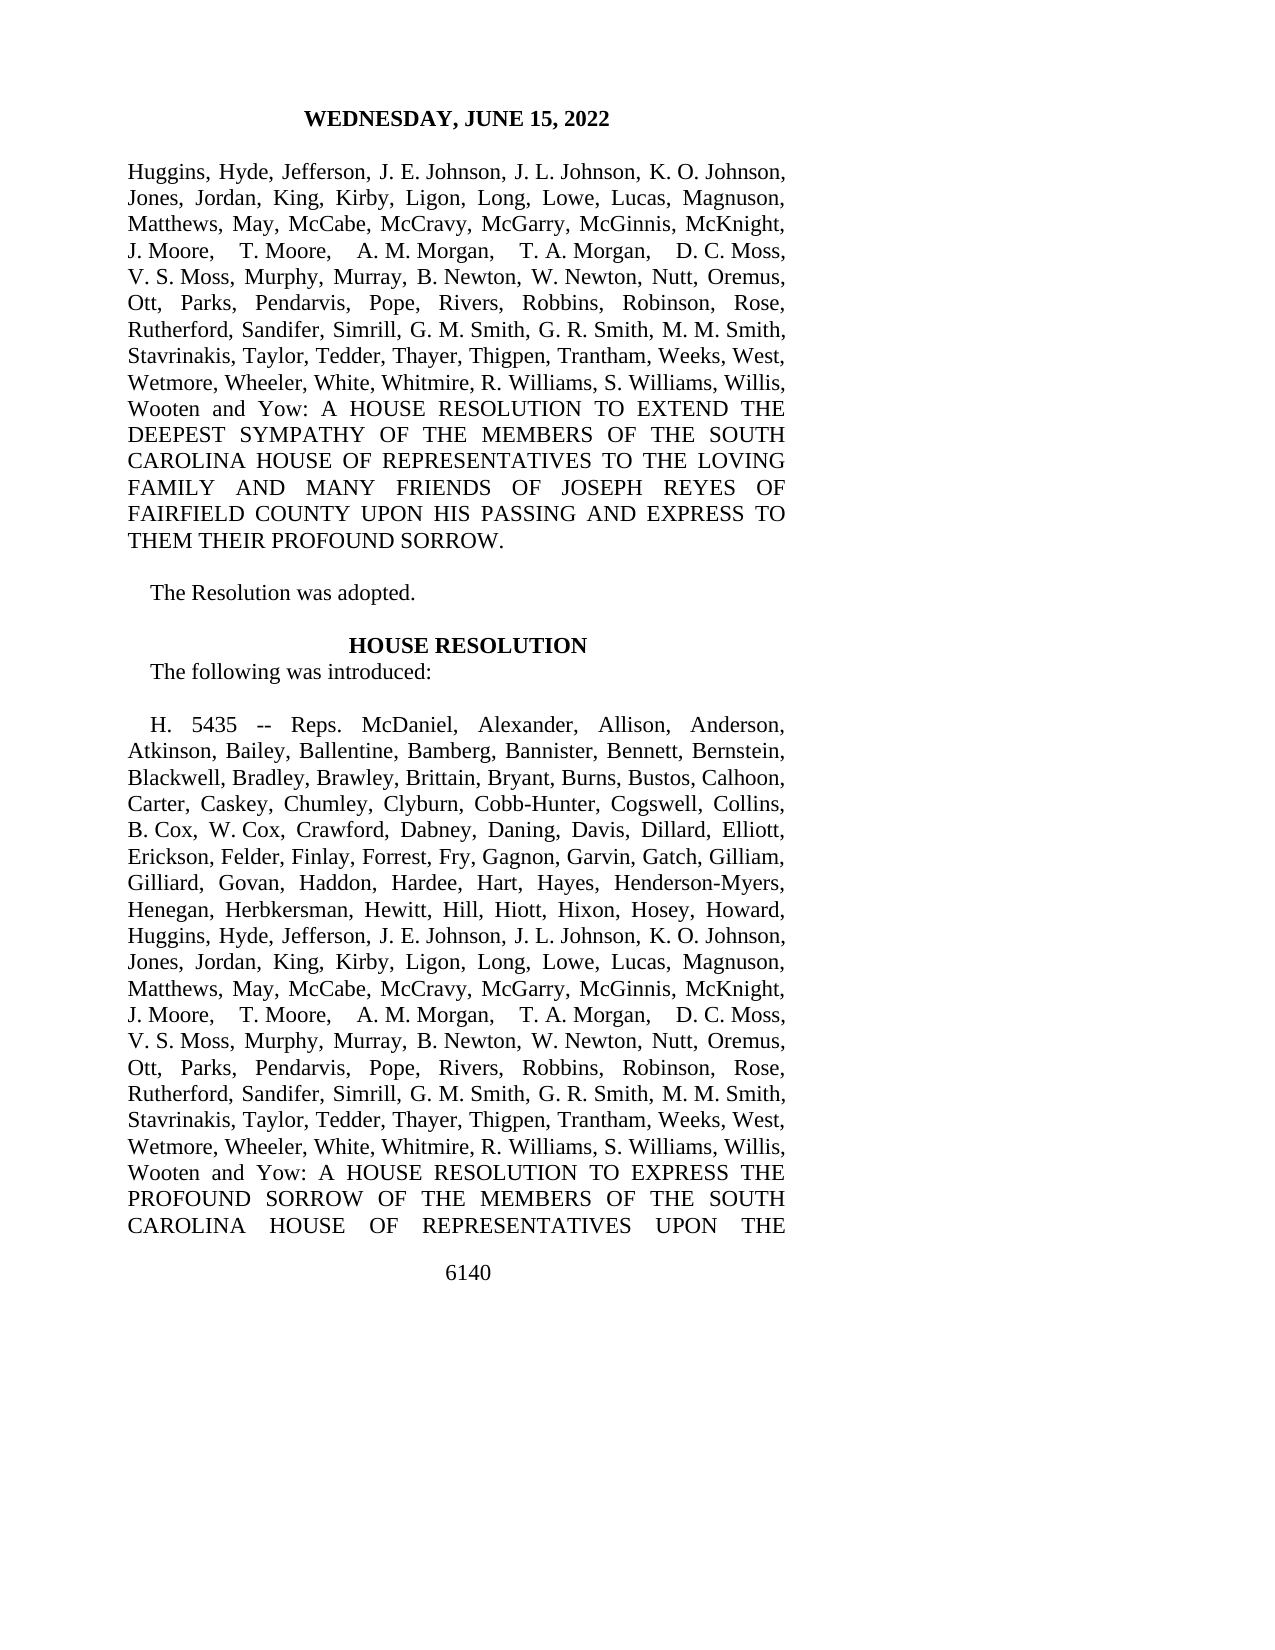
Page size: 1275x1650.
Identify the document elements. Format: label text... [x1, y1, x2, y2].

text The following was introduced: [127, 658, 786, 685]
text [127, 711, 786, 1238]
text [127, 158, 786, 553]
text HOUSE RESOLUTION [127, 632, 786, 658]
text The Resolution was adopted. [127, 579, 786, 606]
